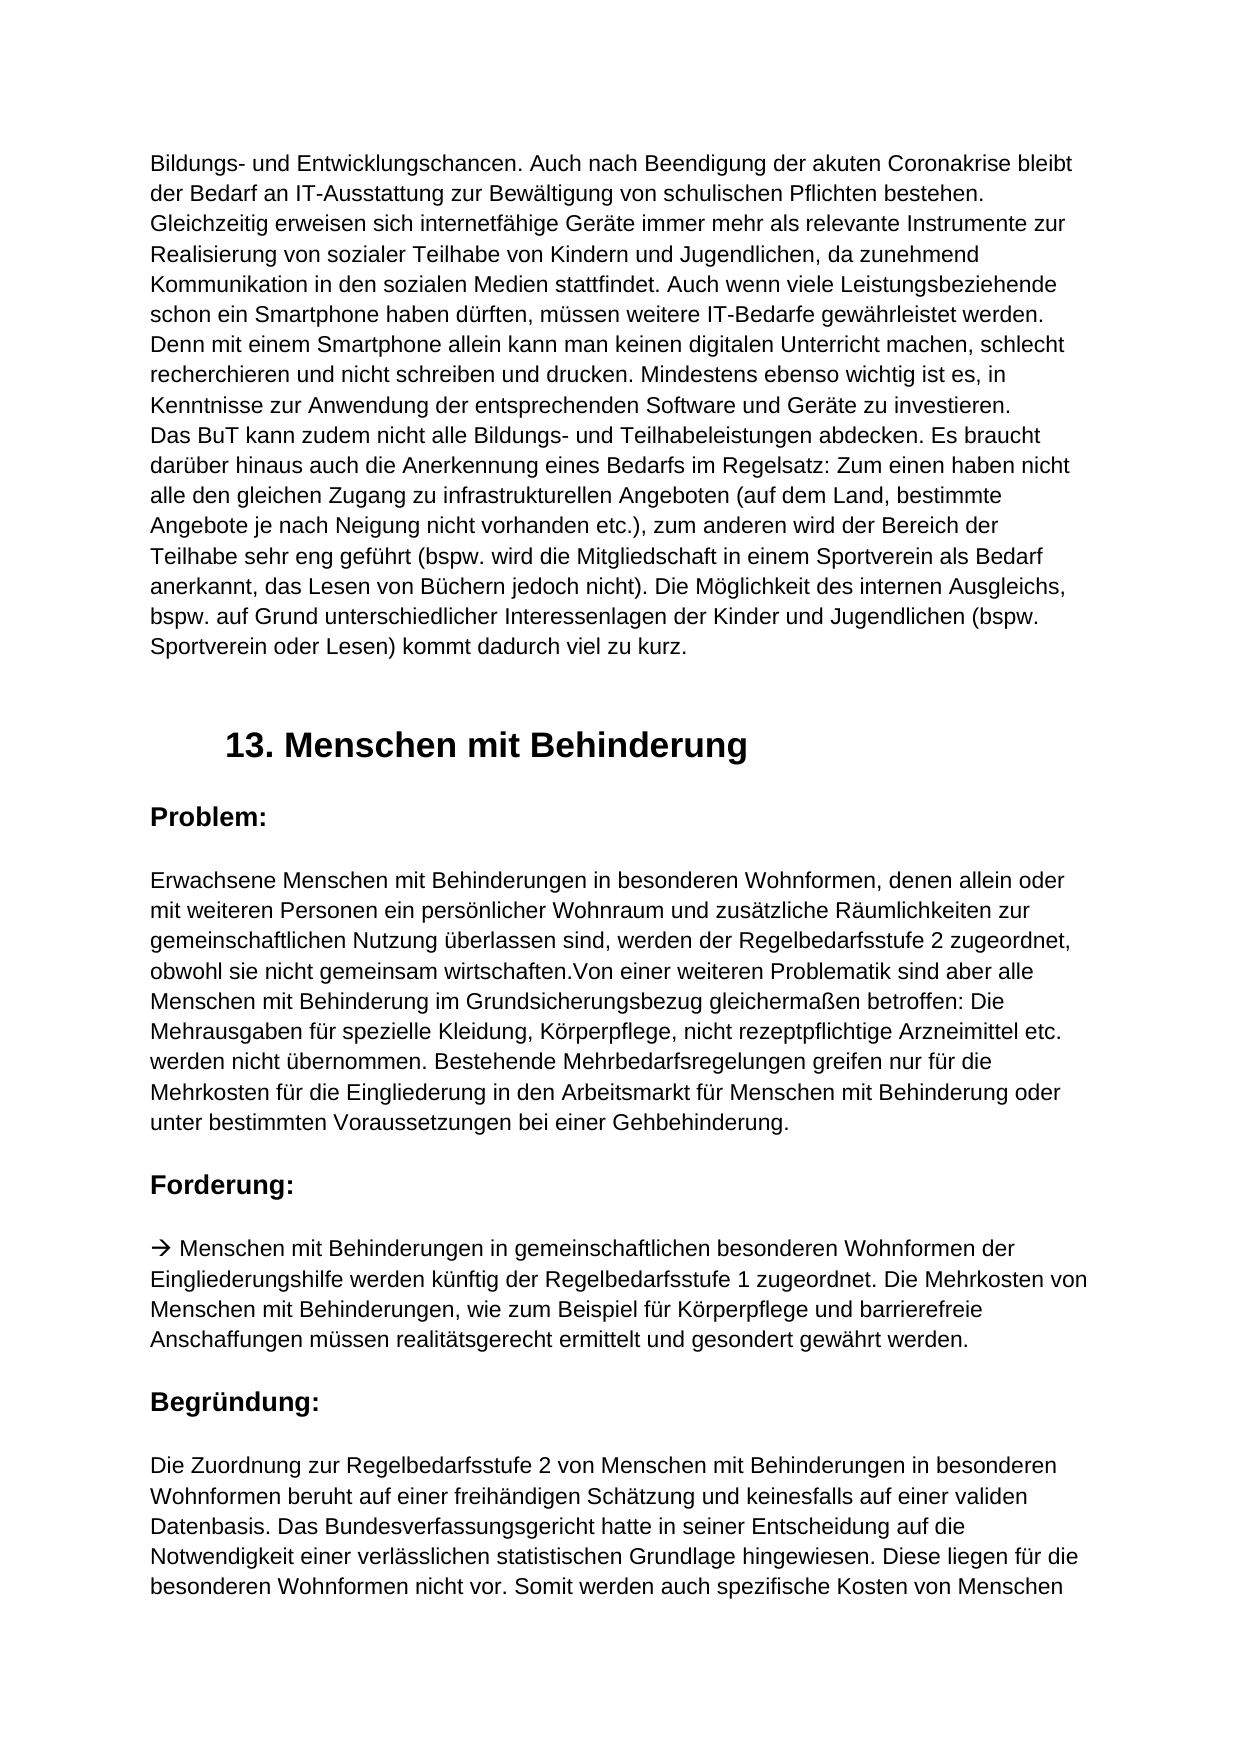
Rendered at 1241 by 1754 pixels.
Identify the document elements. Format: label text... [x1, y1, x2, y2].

subtitle 13. Menschen mit Behinderung [225, 724, 1090, 765]
subtitle Forderung: [150, 1169, 1090, 1200]
text Das BuT kann zudem nicht alle Bildungs- und Teilhabeleistungen abdecken. Es braucht darüber hinaus auch die Anerkennung eines Bedarfs im Regelsatz: Zum einen haben nicht alle den gleichen Zugang zu infrastrukturellen Angeboten (auf dem Land, bestimmte Angebote je nach Neigung nicht vorhanden etc.), zum anderen wird der Bereich der Teilhabe sehr eng geführt (bspw. wird die Mitgliedschaft in einem Sportverein als Bedarf anerkannt, das Lesen von Büchern jedoch nicht). Die Möglichkeit des internen Ausgleichs, bspw. auf Grund unterschiedlicher Interessenlagen der Kinder und Jugendlichen (bspw. Sportverein oder Lesen) kommt dadurch viel zu kurz. [150, 422, 1090, 660]
subtitle Problem: [150, 801, 1090, 832]
text Menschen mit Behinderungen in gemeinschaftlichen besonderen Wohnformen der Eingliederungshilfe werden künftig der Regelbedarfsstufe 1 zugeordnet. Die Mehrkosten von Menschen mit Behinderungen, wie zum Beispiel für Körperpflege und barrierefreie Anschaffungen müssen realitätsgerecht ermittelt und gesondert gewährt werden. [150, 1235, 1090, 1352]
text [150, 150, 1090, 418]
subtitle Begründung: [150, 1386, 1090, 1418]
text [150, 1452, 1090, 1600]
text Erwachsene Menschen mit Behinderungen in besonderen Wohnformen, denen allein oder mit weiteren Personen ein persönlicher Wohnraum und zusätzliche Räumlichkeiten zur gemeinschaftlichen Nutzung überlassen sind, werden der Regelbedarfsstufe 2 zugeordnet, obwohl sie nicht gemeinsam wirtschaften.Von einer weiteren Problematik sind aber alle Menschen mit Behinderung im Grundsicherungsbezug gleichermaßen betroffen: Die Mehrausgaben für spezielle Kleidung, Körperpflege, nicht rezeptpflichtige Arzneimittel etc. werden nicht übernommen. Bestehende Mehrbedarfsregelungen greifen nur für die Mehrkosten für die Eingliederung in den Arbeitsmarkt für Menschen mit Behinderung oder unter bestimmten Voraussetzungen bei einer Gehbehinderung. [150, 867, 1090, 1135]
